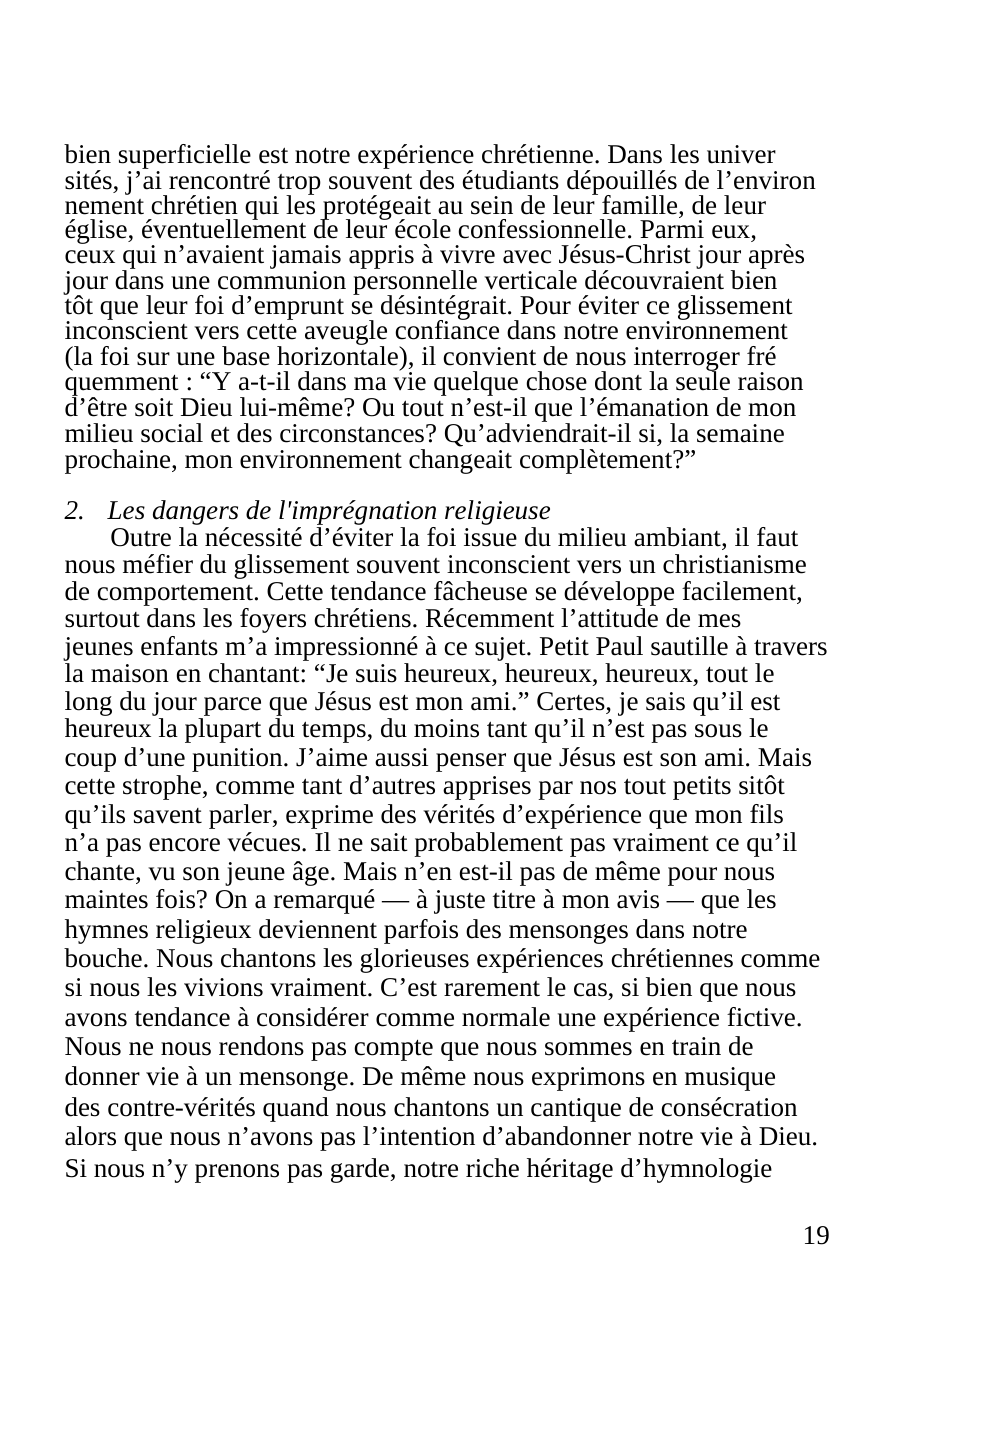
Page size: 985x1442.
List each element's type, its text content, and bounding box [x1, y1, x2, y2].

text qu’ils savent parler, exprime des vérités d’expérience que mon fils [64, 800, 850, 829]
text d’être soit Dieu lui-même? Ou tout n’est-il que l’émanation de mon [64, 396, 850, 421]
text nement chrétien qui les protégeait au sein de leur famille, de leur [64, 194, 850, 219]
text milieu social et des circonstances? Qu’adviendrait-il si, la semaine [64, 421, 850, 447]
list Les dangers de l'imprégnation religieuse [64, 494, 850, 526]
text long du jour parce que Jésus est mon ami.” Certes, je sais qu’il est [64, 687, 850, 716]
text ceux qui n’avaient jamais appris à vivre avec Jésus-Christ jour après [64, 244, 850, 269]
text Si nous n’y prenons pas garde, notre riche héritage d’hymnologie [64, 1152, 850, 1183]
text de comportement. Cette tendance fâcheuse se développe facilement, [64, 579, 850, 606]
text sités, j’ai rencontré trop souvent des étudiants dépouillés de l’environ [64, 169, 850, 194]
text hymnes religieux deviennent parfois des mensonges dans notre [64, 915, 850, 944]
text n’a pas encore vécues. Il ne sait probablement pas vraiment ce qu’il [64, 829, 850, 857]
text Outre la nécessité d’éviter la foi issue du milieu ambiant, il faut [64, 526, 850, 552]
text jeunes enfants m’a impressionné à ce sujet. Petit Paul sautille à travers [64, 633, 850, 660]
text maintes fois? On a remarqué — à juste titre à mon avis — que les [64, 886, 850, 915]
text coup d’une punition. J’aime aussi penser que Jésus est son ami. Mais [64, 743, 850, 772]
text des contre-vérités quand nous chantons un cantique de consécration [64, 1091, 850, 1122]
text surtout dans les foyers chrétiens. Récemment l’attitude de mes [64, 606, 850, 633]
text église, éventuellement de leur école confessionnelle. Parmi eux, [64, 219, 850, 244]
text bouche. Nous chantons les glorieuses expériences chrétiennes comme [64, 944, 850, 973]
text nous méfier du glissement souvent inconscient vers un christianisme [64, 552, 850, 579]
text la maison en chantant: “Je suis heureux, heureux, heureux, tout le [64, 660, 850, 687]
text tôt que leur foi d’emprunt se désintégrait. Pour éviter ce glissement [64, 294, 850, 320]
text prochaine, mon environnement changeait complètement?” [64, 447, 850, 474]
text jour dans une communion personnelle verticale découvraient bien [64, 269, 850, 294]
text alors que nous n’avons pas l’intention d’abandonner notre vie à Dieu. [64, 1122, 850, 1152]
text heureux la plupart du temps, du moins tant qu’il n’est pas sous le [64, 716, 850, 743]
text Nous ne nous rendons pas compte que nous sommes en train de [64, 1032, 850, 1061]
text chante, vu son jeune âge. Mais n’en est-il pas de même pour nous [64, 857, 850, 886]
text bien superficielle est notre expérience chrétienne. Dans les univer [64, 138, 850, 169]
text 19 [802, 1219, 829, 1251]
text donner vie à un mensonge. De même nous exprimons en musique [64, 1061, 850, 1091]
text inconscient vers cette aveugle confiance dans notre environnement [64, 320, 850, 345]
text cette strophe, comme tant d’autres apprises par nos tout petits sitôt [64, 772, 850, 800]
text si nous les vivions vraiment. C’est rarement le cas, si bien que nous [64, 973, 850, 1003]
text (la foi sur une base horizontale), il convient de nous interroger fré [64, 345, 850, 370]
text quemment : “Y a-t-il dans ma vie quelque chose dont la seule raison [64, 370, 850, 396]
text avons tendance à considérer comme normale une expérience fictive. [64, 1003, 850, 1032]
